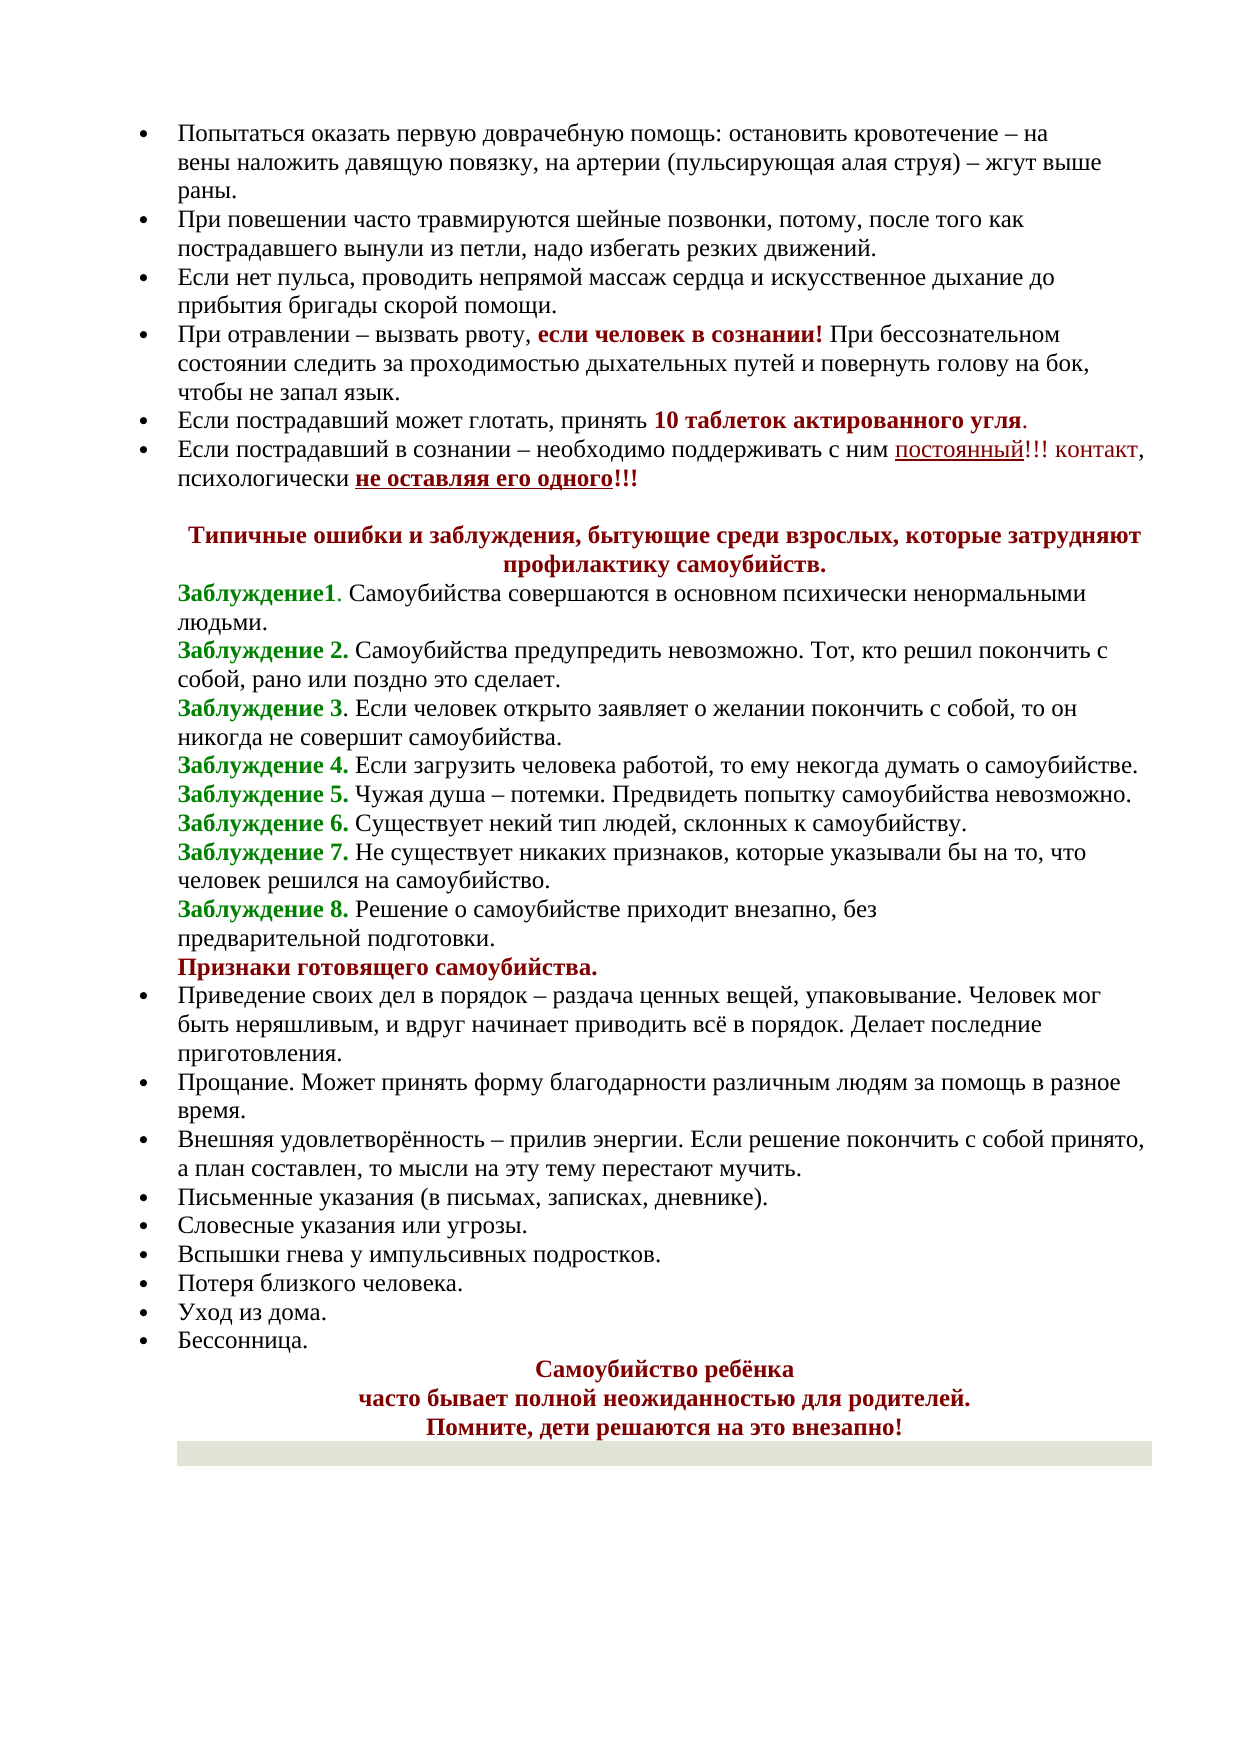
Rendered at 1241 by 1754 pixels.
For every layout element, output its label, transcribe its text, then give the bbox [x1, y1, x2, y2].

text Помните, дети решаются на это внезапно! [177, 1412, 1152, 1441]
text часто бывает полной неожиданностью для родителей. [177, 1383, 1152, 1412]
text Типичные ошибки и заблуждения, бытующие среди взрослых, которые затрудняют профилактику самоубийств. [177, 521, 1152, 578]
text Заблуждение 5. Чужая душа – потемки. Предвидеть попытку самоубийства невозможно. [177, 779, 1152, 808]
text Заблуждение 2. Самоубийства предупредить невозможно. Тот, кто решил покончить с собой, рано или поздно это сделает. [177, 636, 1152, 693]
list Письменные указания (в письмах, записках, дневнике). [140, 1182, 1152, 1211]
list Уход из дома. [140, 1297, 1152, 1326]
list Внешняя удовлетворённость – прилив энергии. Если решение покончить с собой принято, а план составлен, то мысли на эту тему перестают мучить. [140, 1124, 1152, 1182]
list Приведение своих дел в порядок – раздача ценных вещей, упаковывание. Человек мог быть неряшливым, и вдруг начинает приводить всё в порядок. Делает последние приготовления. [140, 981, 1152, 1067]
text Самоубийство ребёнка [177, 1354, 1152, 1383]
list Попытаться оказать первую доврачебную помощь: остановить кровотечение – на вены наложить давящую повязку, на артерии (пульсирующая алая струя) – жгут выше раны. [140, 118, 1152, 204]
list Если пострадавший может глотать, принять 10 таблеток актированного угля. [140, 406, 1152, 434]
text Заблуждение 7. Не существует никаких признаков, которые указывали бы на то, что человек решился на самоубийство. [177, 837, 1152, 894]
text Заблуждение 8. Решение о самоубийстве приходит внезапно, без предварительной подготовки. [177, 894, 1152, 952]
list При отравлении – вызвать рвоту, если человек в сознании! При бессознательном состоянии следить за проходимостью дыхательных путей и повернуть голову на бок, чтобы не запал язык. [140, 319, 1152, 406]
list Вспышки гнева у импульсивных подростков. [140, 1239, 1152, 1268]
list Словесные указания или угрозы. [140, 1211, 1152, 1239]
text Признаки готовящего самоубийства. [177, 952, 1152, 981]
list При повешении часто травмируются шейные позвонки, потому, после того как пострадавшего вынули из петли, надо избегать резких движений. [140, 204, 1152, 262]
list Бессонница. [140, 1326, 1152, 1354]
text Заблуждение 6. Существует некий тип людей, склонных к самоубийству. [177, 808, 1152, 837]
text Заблуждение1. Самоубийства совершаются в основном психически ненормальными людьми. [177, 578, 1152, 636]
list Если нет пульса, проводить непрямой массаж сердца и искусственное дыхание до прибытия бригады скорой помощи. [140, 262, 1152, 319]
list Потеря близкого человека. [140, 1268, 1152, 1297]
list Прощание. Может принять форму благодарности различным людям за помощь в разное время. [140, 1067, 1152, 1124]
text Заблуждение 4. Если загрузить человека работой, то ему некогда думать о самоубийстве. [177, 751, 1152, 779]
text Заблуждение 3. Если человек открыто заявляет о желании покончить с собой, то он никогда не совершит самоубийства. [177, 693, 1152, 751]
list Если пострадавший в сознании – необходимо поддерживать с ним постоянный!!! контакт, психологически не оставляя его одного!!! [140, 434, 1152, 492]
